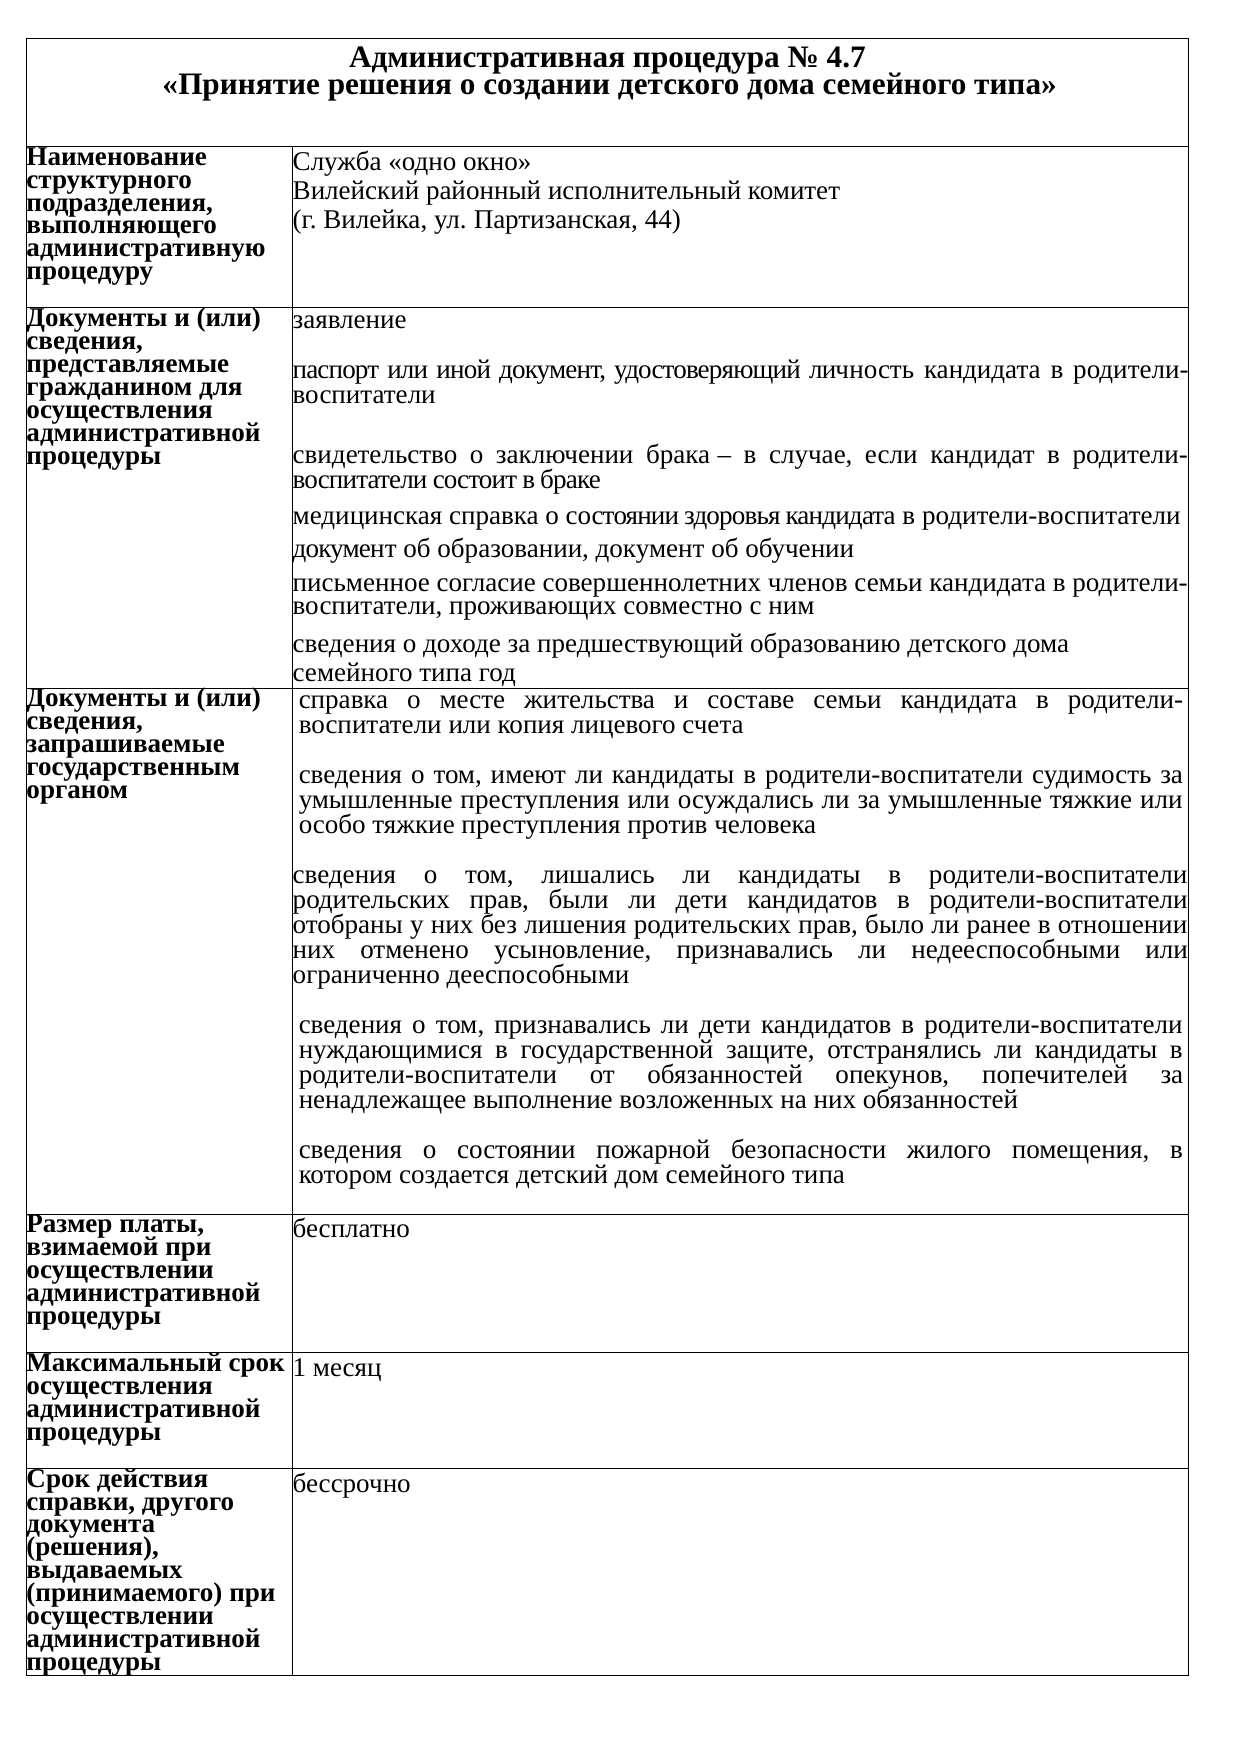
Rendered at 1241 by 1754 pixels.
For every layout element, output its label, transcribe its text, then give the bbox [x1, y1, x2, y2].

table_cell Наименование структурного подразделения, выполняющего административную процедуру [27, 147, 292, 307]
table_cell бессрочно [293, 1469, 1188, 1675]
table_cell 1 месяц [293, 1353, 1188, 1468]
table_cell Срок действия справки, другого документа (решения), выдаваемых (принимаемого) при осуществлении административной процедуры [27, 1469, 292, 1675]
table_cell Максимальный срок осуществления административной процедуры [27, 1353, 292, 1468]
table_cell Размер платы, взимаемой при осуществлении административной процедуры [27, 1215, 292, 1352]
table_header Административная процедура № 4.7 «Принятие решения о создании детского дома семейного типа» [27, 39, 1188, 146]
table_cell бесплатно [293, 1215, 1188, 1352]
table_cell Служба «одно окно» Вилейский районный исполнительный комитет (г. Вилейка, ул. Партизанская, 44) [293, 147, 1188, 307]
table_cell Документы и (или) сведения, представляемые гражданином для осуществления административной процедуры [27, 308, 292, 687]
table_cell справка о месте жительства и составе семьи кандидата в родители-воспитатели или копия лицевого счета сведения о том, имеют ли кандидаты в родители-воспитатели судимость за умышленные преступления или осуждались ли за умышленные тяжкие или особо тяжкие преступления против человека сведения о том, лишались ли кандидаты в родители-воспитатели родительских прав, были ли дети кандидатов в родители-воспитатели отобраны у них без лишения родительских прав, было ли ранее в отношении них отменено усыновление, признавались ли недееспособными или ограниченно дееспособными сведения о том, признавались ли дети кандидатов в родители-воспитатели нуждающимися в государственной защите, отстранялись ли кандидаты в родители-воспитатели от обязанностей опекунов, попечителей за ненадлежащее выполнение возложенных на них обязанностей сведения о состоянии пожарной безопасности жилого помещения, в котором создается детский дом семейного типа [293, 689, 1188, 1213]
table_cell заявление паспорт или иной документ, удостоверяющий личность кандидата в родители-воспитатели свидетельство о заключении брака – в случае, если кандидат в родители-воспитатели состоит в браке медицинская справка о состоянии здоровья кандидата в родители-воспитатели документ об образовании, документ об обучении письменное согласие совершеннолетних членов семьи кандидата в родители-воспитатели, проживающих совместно с ним сведения о доходе за предшествующий образованию детского дома семейного типа год [293, 308, 1188, 687]
table_cell Документы и (или) сведения, запрашиваемые государственным органом [27, 689, 292, 1213]
